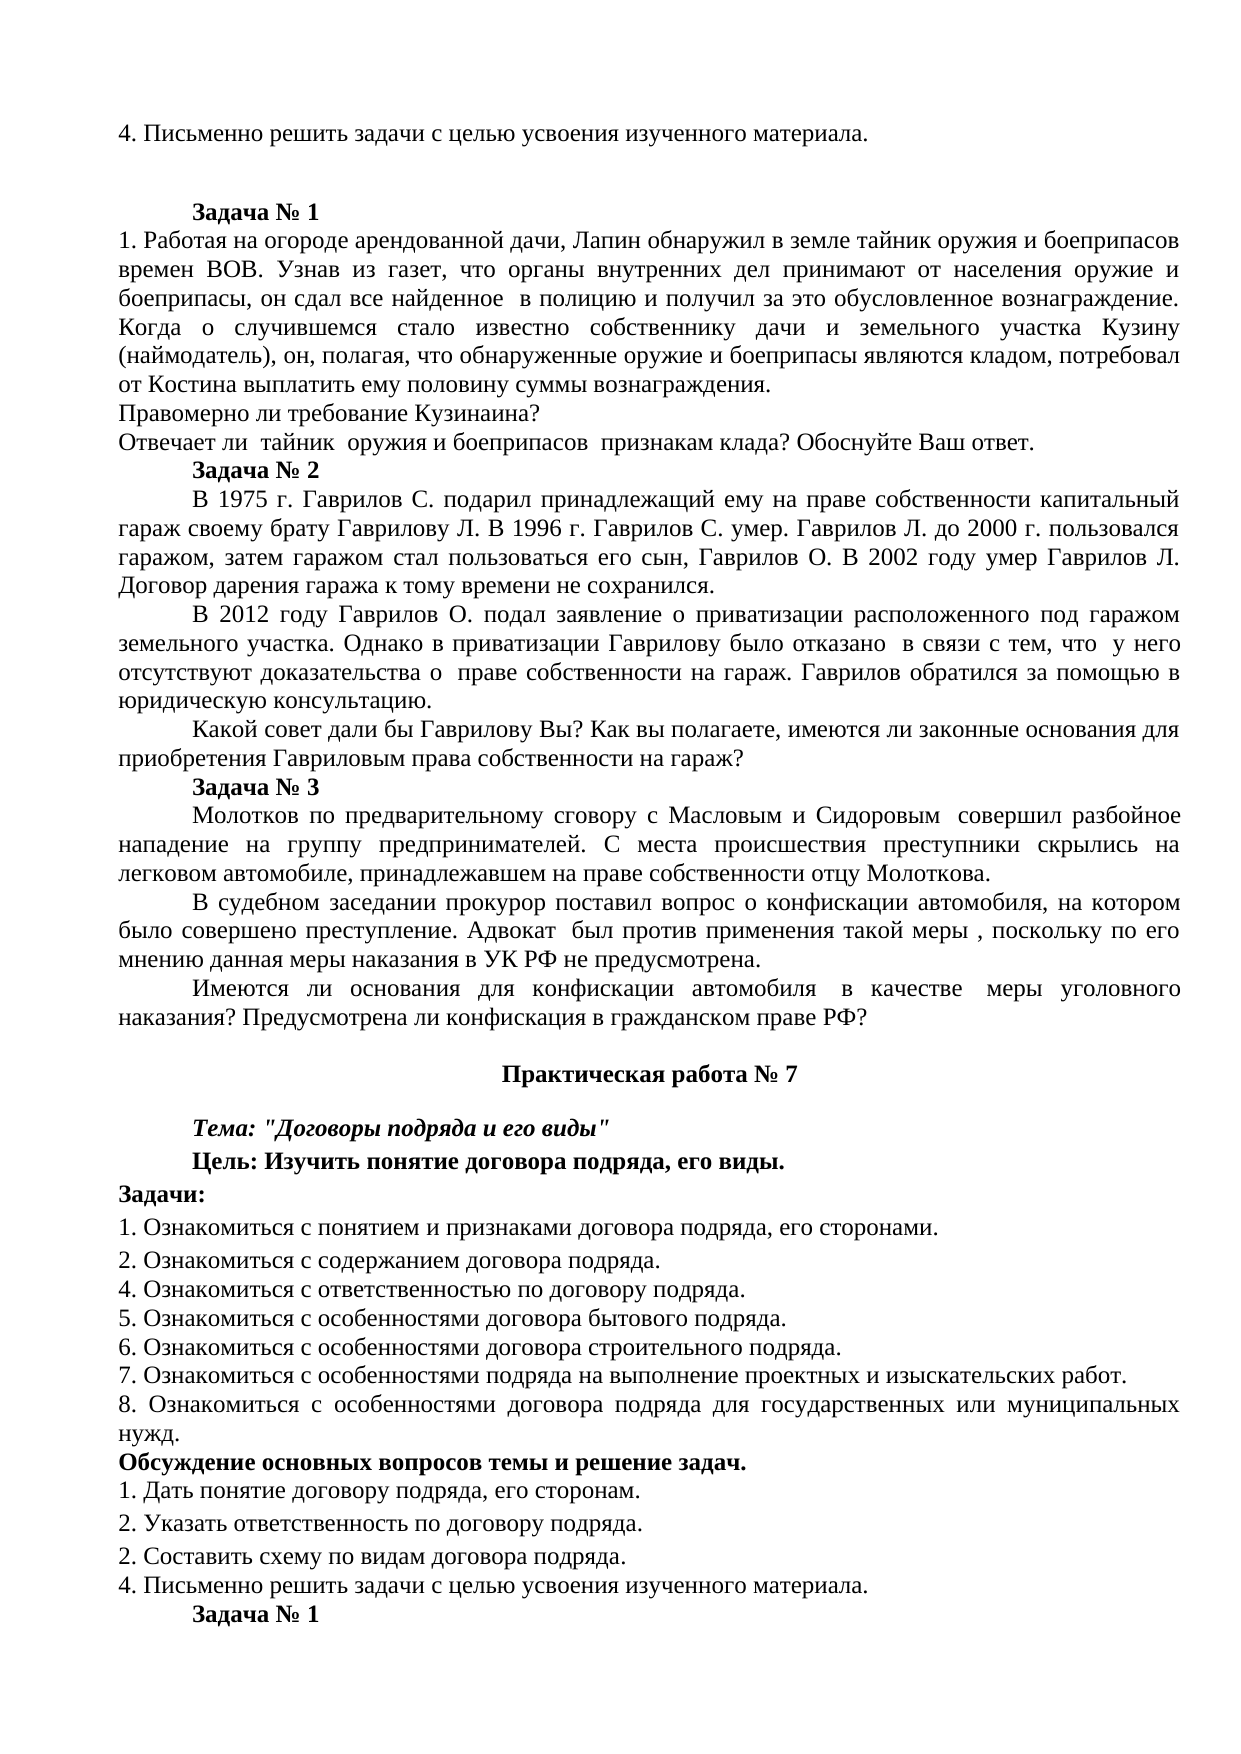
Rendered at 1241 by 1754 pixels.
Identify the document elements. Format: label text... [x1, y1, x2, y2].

text 4. Ознакомиться с ответственностью по договору подряда. [118, 1274, 1181, 1303]
text Какой совет дали бы Гаврилову Вы? Как вы полагаете, имеются ли законные основания для приобретения Гавриловым права собственности на гараж? [118, 714, 1181, 772]
text 6. Ознакомиться с особенностями договора строительного подряда. [118, 1332, 1181, 1360]
text В 1975 г. Гаврилов С. подарил принадлежащий ему на праве собственности капитальный гараж своему брату Гаврилову Л. В 1996 г. Гаврилов С. умер. Гаврилов Л. до 2000 г. пользовался гаражом, затем гаражом стал пользоваться его сын, Гаврилов О. В 2002 году умер Гаврилов Л. Договор дарения гаража к тому времени не сохранился. [118, 484, 1181, 599]
text Задача № 1 [118, 197, 1181, 226]
text 1. Дать понятие договору подряда, его сторонам. [118, 1475, 1181, 1504]
text Тема: "Договоры подряда и его виды" [118, 1113, 1181, 1142]
text 4. Письменно решить задачи с целью усвоения изученного материала. [118, 1570, 1181, 1599]
text В 2012 году Гаврилов О. подал заявление о приватизации расположенного под гаражом земельного участка. Однако в приватизации Гаврилову было отказано в связи с тем, что у него отсутствуют доказательства о праве собственности на гараж. Гаврилов обратился за помощью в юридическую консультацию. [118, 599, 1181, 714]
text 7. Ознакомиться с особенностями подряда на выполнение проектных и изыскательских работ. [118, 1360, 1181, 1389]
text Задача № 3 [118, 772, 1181, 801]
text 2. Составить схему по видам договора подряда. [118, 1541, 1181, 1570]
text Задача № 1 [118, 1599, 1181, 1628]
text 2. Указать ответственность по договору подряда. [118, 1508, 1181, 1537]
text Задача № 2 [118, 456, 1181, 484]
text Цель: Изучить понятие договора подряда, его виды. [118, 1146, 1181, 1175]
text 4. Письменно решить задачи с целью усвоения изученного материала. [118, 118, 1181, 147]
text Имеются ли основания для конфискации автомобиля в качестве меры уголовного наказания? Предусмотрена ли конфискация в гражданском праве РФ? [118, 973, 1181, 1031]
text 1. Ознакомиться с понятием и признаками договора подряда, его сторонами. [118, 1212, 1181, 1241]
text Обсуждение основных вопросов темы и решение задач. [118, 1447, 1181, 1475]
text Отвечает ли тайник оружия и боеприпасов признакам клада? Обоснуйте Ваш ответ. [118, 427, 1181, 456]
text 1. Работая на огороде арендованной дачи, Лапин обнаружил в земле тайник оружия и боеприпасов времен ВОВ. Узнав из газет, что органы внутренних дел принимают от населения оружие и боеприпасы, он сдал все найденное в полицию и получил за это обусловленное вознаграждение. Когда о случившемся стало известно собственнику дачи и земельного участка Кузину (наймодатель), он, полагая, что обнаруженные оружие и боеприпасы являются кладом, потребовал от Костина выплатить ему половину суммы вознаграждения. [118, 226, 1181, 398]
text В судебном заседании прокурор поставил вопрос о конфискации автомобиля, на котором было совершено преступление. Адвокат был против применения такой меры , поскольку по его мнению данная меры наказания в УК РФ не предусмотрена. [118, 887, 1181, 973]
text 8. Ознакомиться с особенностями договора подряда для государственных или муниципальных нужд. [118, 1389, 1181, 1447]
text Правомерно ли требование Кузинаина? [118, 398, 1181, 427]
text Задачи: [118, 1179, 1181, 1208]
text 2. Ознакомиться с содержанием договора подряда. [118, 1245, 1181, 1274]
text 5. Ознакомиться с особенностями договора бытового подряда. [118, 1303, 1181, 1332]
text Молотков по предварительному сговору с Масловым и Сидоровым совершил разбойное нападение на группу предпринимателей. С места происшествия преступники скрылись на легковом автомобиле, принадлежавшем на праве собственности отцу Молоткова. [118, 801, 1181, 887]
text Практическая работа № 7 [118, 1059, 1181, 1088]
